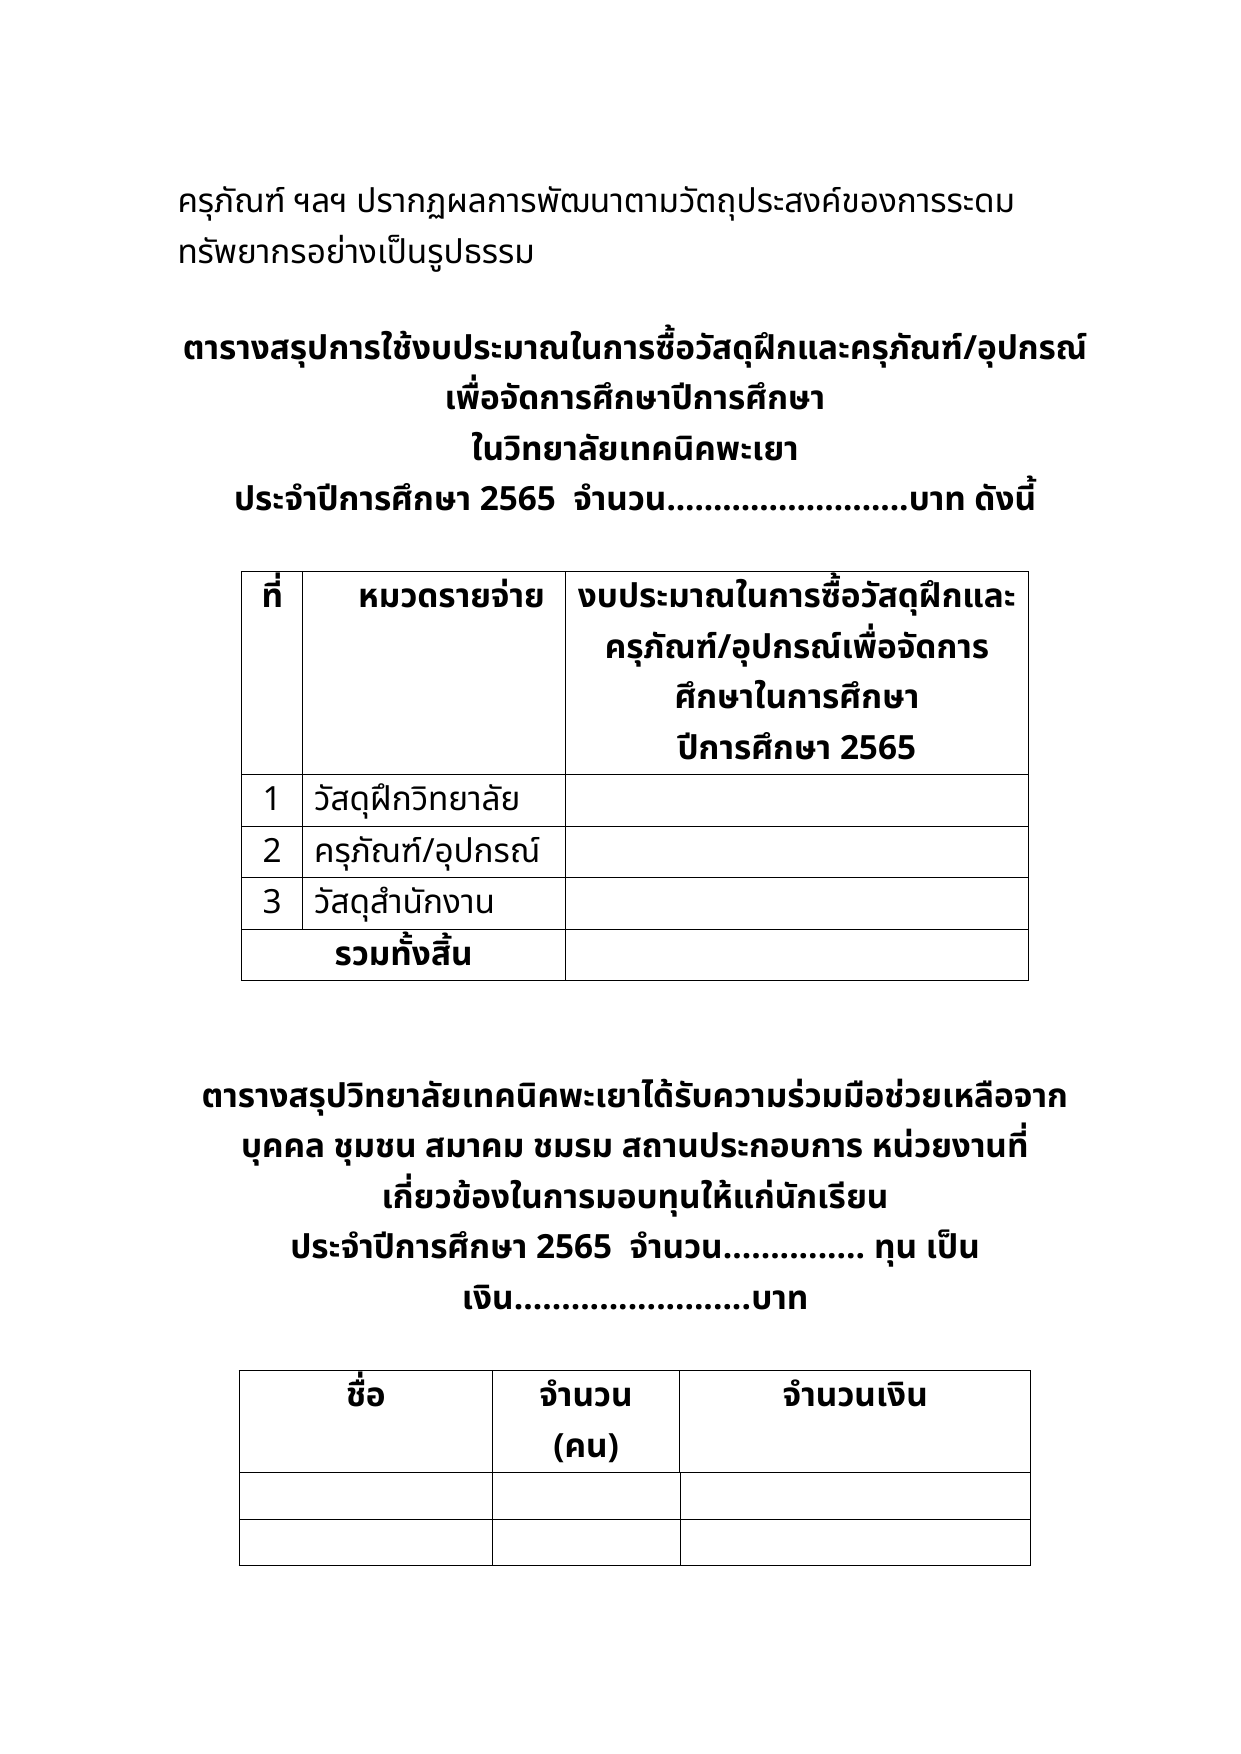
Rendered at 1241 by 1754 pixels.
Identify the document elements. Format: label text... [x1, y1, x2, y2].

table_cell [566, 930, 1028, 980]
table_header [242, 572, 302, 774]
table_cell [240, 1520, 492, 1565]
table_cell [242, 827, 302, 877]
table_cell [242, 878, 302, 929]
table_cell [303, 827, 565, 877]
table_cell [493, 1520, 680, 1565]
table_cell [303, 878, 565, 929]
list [177, 177, 1092, 278]
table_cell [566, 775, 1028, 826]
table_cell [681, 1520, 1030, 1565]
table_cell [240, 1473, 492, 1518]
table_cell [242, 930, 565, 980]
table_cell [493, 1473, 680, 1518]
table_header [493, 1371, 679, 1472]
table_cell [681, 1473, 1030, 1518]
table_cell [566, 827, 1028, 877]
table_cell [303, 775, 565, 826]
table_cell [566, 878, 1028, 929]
text ตารางสรุปการใช้งบประมาณในการซื้อวัสดุฝึกและครุภัณฑ์/อุปกรณ์เพื่อจัดการศึกษาปีการศึกษา [177, 323, 1092, 424]
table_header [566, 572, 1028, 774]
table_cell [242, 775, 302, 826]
text ตารางสรุปวิทยาลัยเทคนิคพะเยาได้รับความร่วมมือช่วยเหลือจากบุคคล ชุมชน สมาคม ชมรม สถานประกอบการ หน่วยงานที่เกี่ยวข้องในการมอบทุนให้แก่นักเรียน [177, 1072, 1092, 1223]
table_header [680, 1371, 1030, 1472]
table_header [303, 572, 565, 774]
text ในวิทยาลัยเทคนิคพะเยา [177, 424, 1092, 475]
text ประจำปีการศึกษา 2565 จำนวน……………………..บาท ดังนี้ [177, 475, 1092, 526]
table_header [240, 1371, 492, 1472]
text ประจำปีการศึกษา 2565 จำนวน............... ทุน เป็นเงิน.........................บาท [177, 1223, 1092, 1324]
